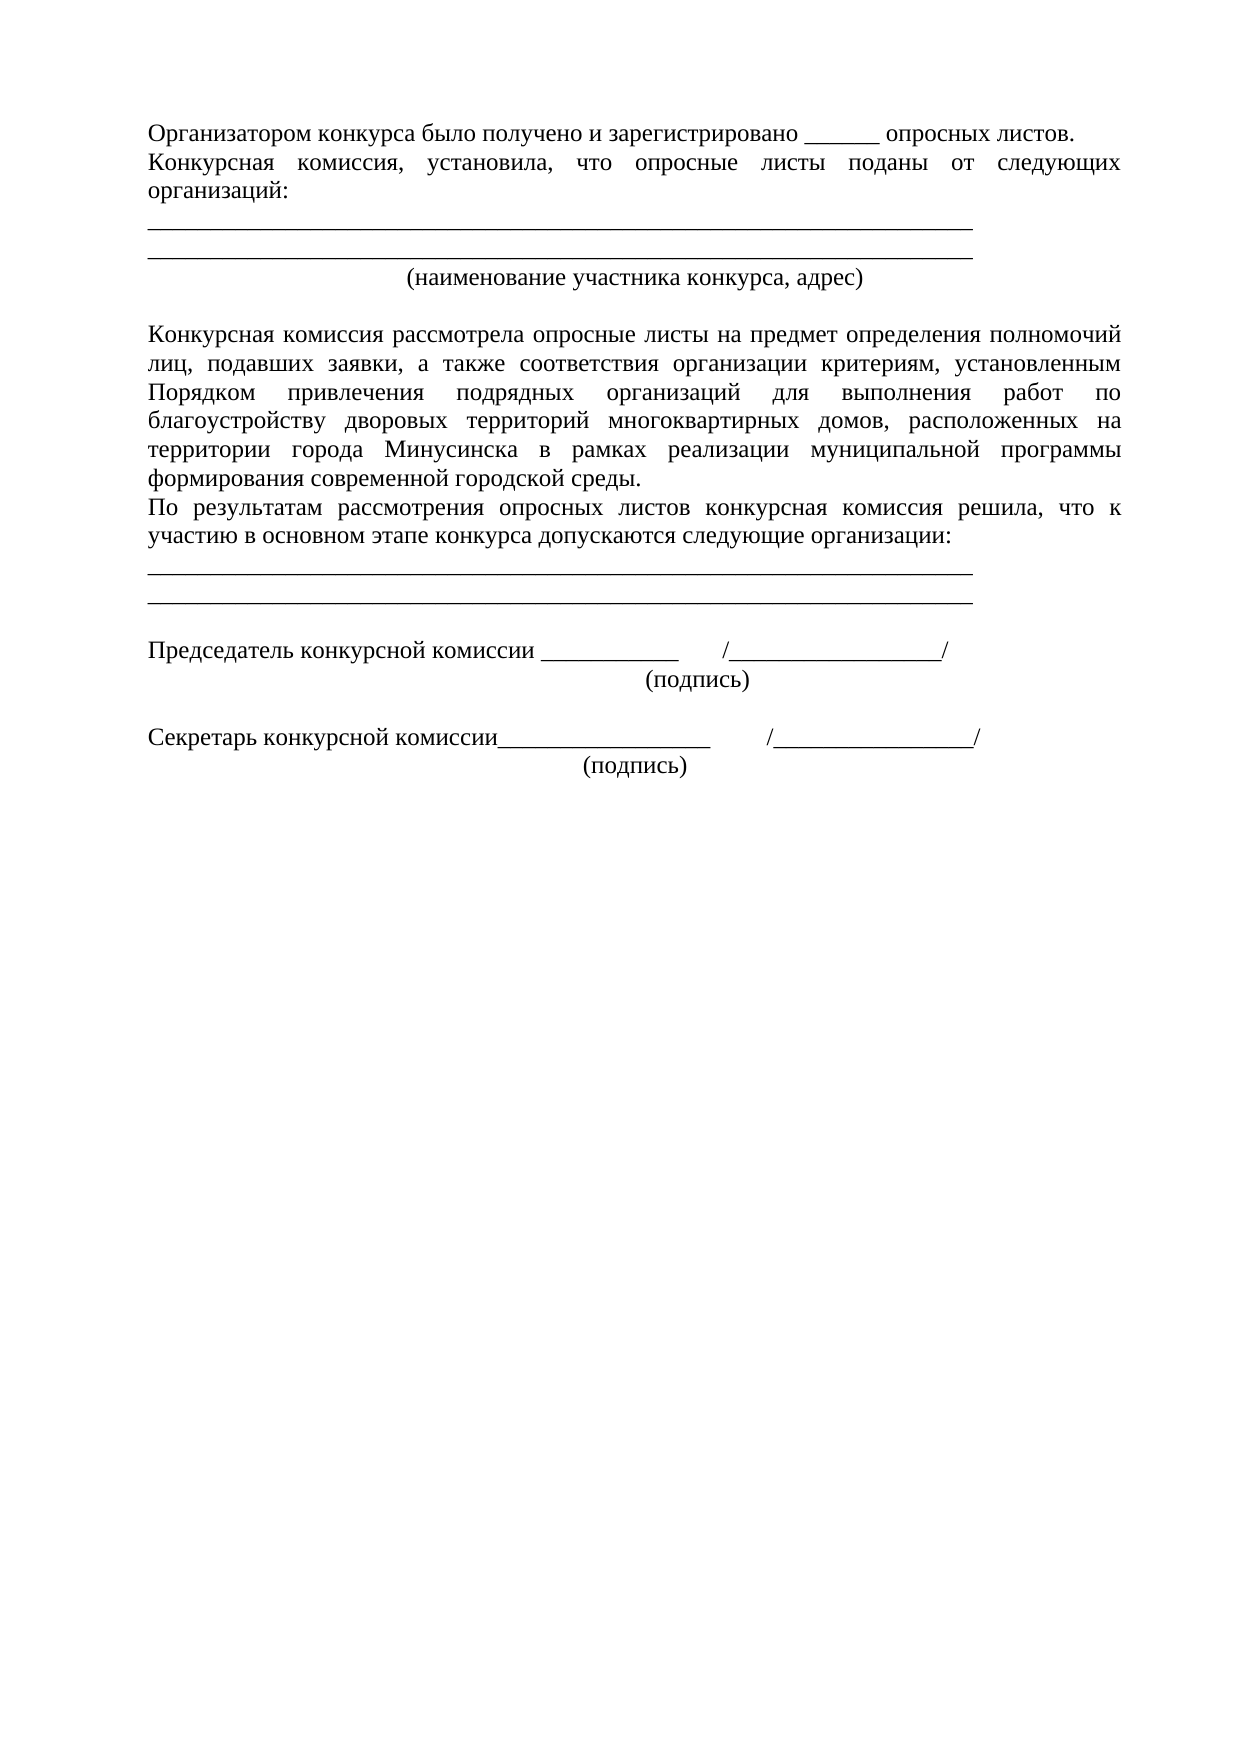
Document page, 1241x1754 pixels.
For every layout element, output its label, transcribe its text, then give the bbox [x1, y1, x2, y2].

text __________________________________________________________________ [148, 204, 1122, 233]
text (подпись) [148, 751, 1122, 779]
text Конкурсная комиссия рассмотрела опросные листы на предмет определения полномочий лиц, подавших заявки, а также соответствия организации критериям, установленным Порядком привлечения подрядных организаций для выполнения работ по благоустройству дворовых территорий многоквартирных домов, расположенных на территории города Минусинска в рамках реализации муниципальной программы формирования современной городской среды. [148, 319, 1122, 492]
text __________________________________________________________________ [148, 233, 1122, 262]
text __________________________________________________________________ [148, 549, 1122, 578]
text Конкурсная комиссия, установила, что опросные листы поданы от следующих организаций: [148, 147, 1122, 204]
text Председатель конкурсной комиссии ___________ /_________________/ [148, 636, 1122, 664]
text (подпись) [148, 664, 1122, 693]
text __________________________________________________________________ [148, 578, 1122, 607]
text Организатором конкурса было получено и зарегистрировано ______ опросных листов. [148, 118, 1122, 147]
text (наименование участника конкурса, адрес) [148, 262, 1122, 291]
text Секретарь конкурсной комиссии_________________ /________________/ [148, 722, 1122, 751]
text По результатам рассмотрения опросных листов конкурсная комиссия решила, что к участию в основном этапе конкурса допускаются следующие организации: [148, 492, 1122, 549]
